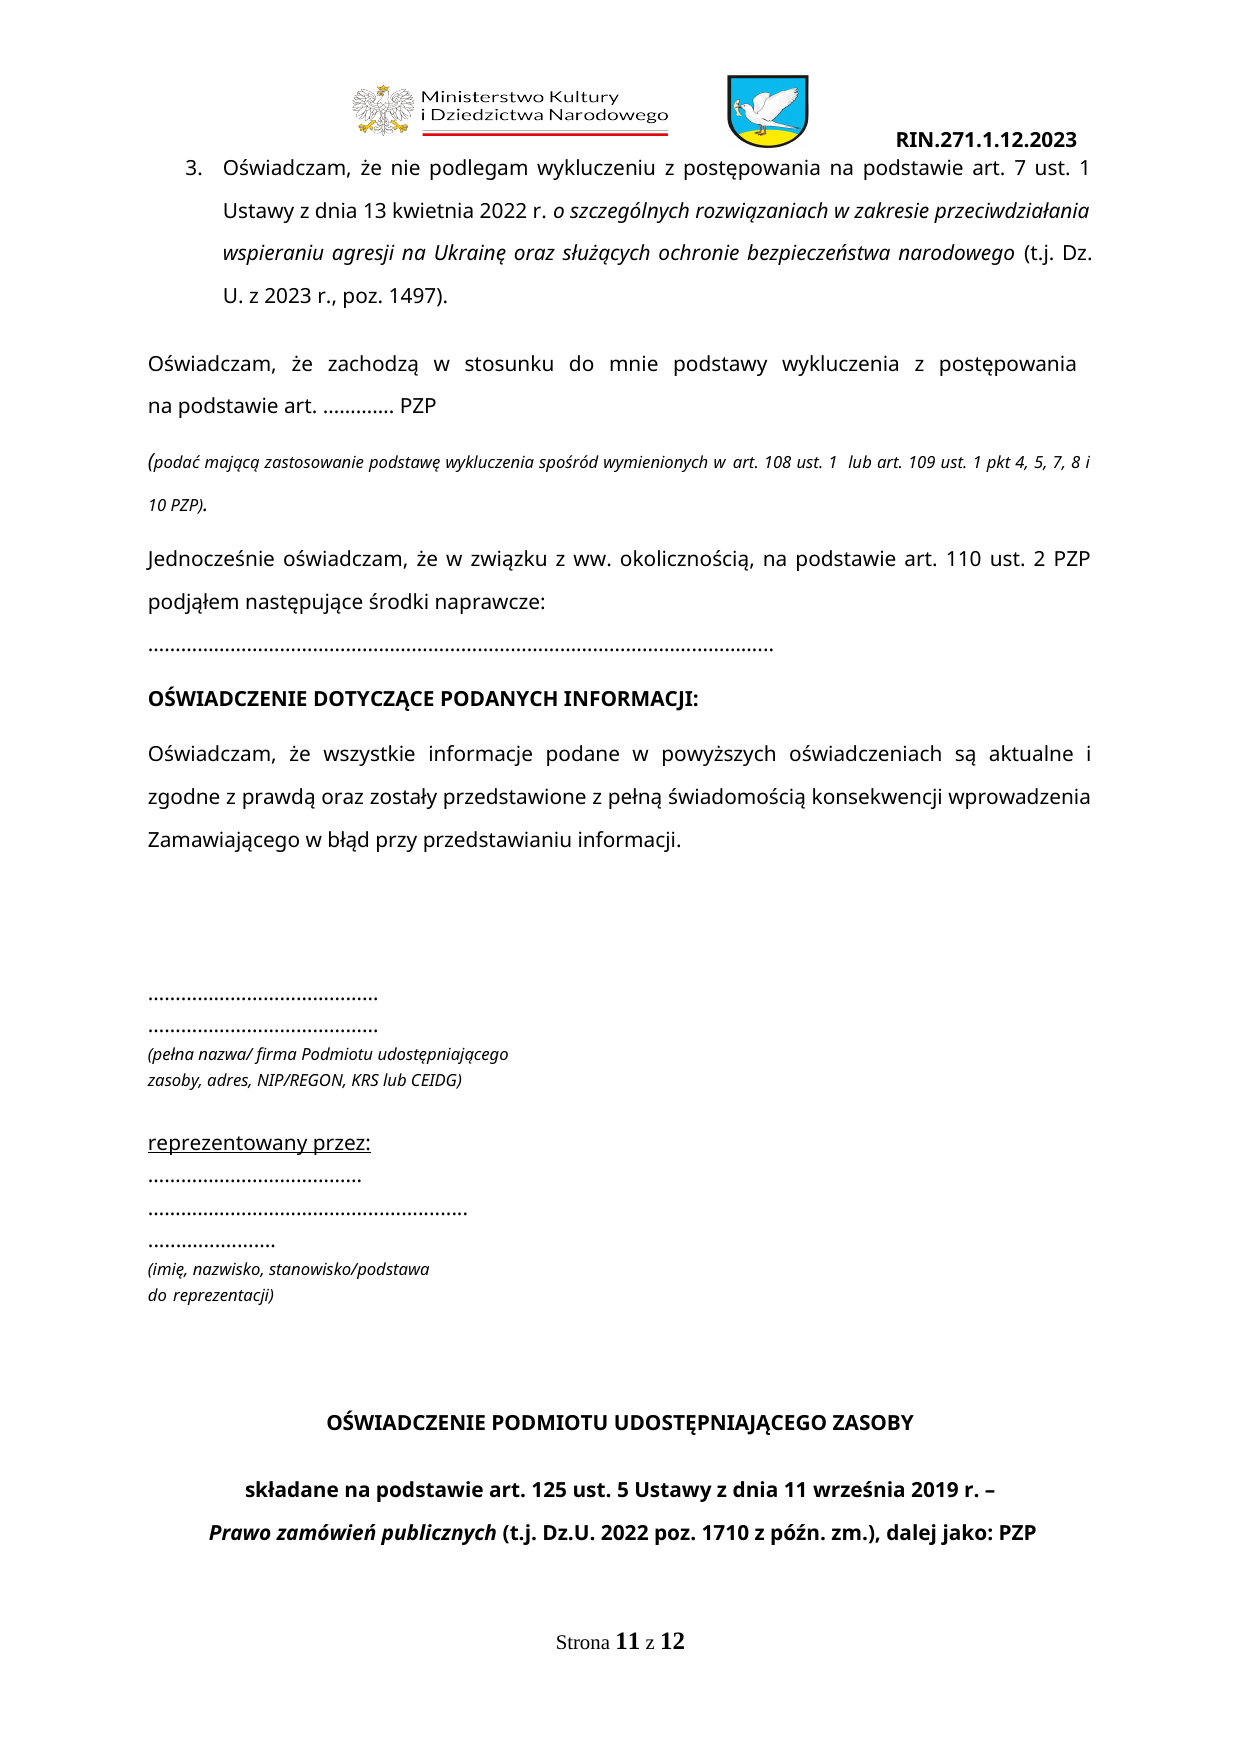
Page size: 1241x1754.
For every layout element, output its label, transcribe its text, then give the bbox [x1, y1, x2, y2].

text …………………………………… [148, 1010, 502, 1039]
text OŚWIADCZENIE PODMIOTU UDOSTĘPNIAJĄCEGO ZASOBY [148, 1408, 1093, 1436]
text Oświadczam, że wszystkie informacje podane w powyższych oświadczeniach są aktualne i zgodne z prawdą oraz zostały przedstawione z pełną świadomością konsekwencji wprowadzenia Zamawiającego w błąd przy przedstawianiu informacji. [148, 739, 1093, 853]
text …………………………………………………………………………………………………... [148, 629, 1093, 658]
text reprezentowany przez: [148, 1128, 1093, 1156]
text …………………………………… [148, 978, 502, 1006]
text (pełna nazwa/ firma Podmiotu udostępniającego zasoby, adres, NIP/REGON, KRS lub CEIDG) [148, 1043, 546, 1092]
text Prawo zamówień publicznych (t.j. Dz.U. 2022 poz. 1710 z późn. zm.), dalej jako: PZP [148, 1518, 1093, 1546]
picture [727, 75, 809, 148]
list Oświadczam, że nie podlegam wykluczeniu z postępowania na podstawie art. 7 ust. 1 Ustawy z dnia 13 kwietnia 2022 r. o szczególnych rozwiązaniach w zakresie przeciwdziałania wspieraniu agresji na Ukrainę oraz służących ochronie bezpieczeństwa narodowego (t.j. Dz. U. z 2023 r., poz. 1497). [185, 153, 1093, 309]
text (imię, nazwisko, stanowisko/podstawa do reprezentacji) [148, 1258, 517, 1307]
text (podać mającą zastosowanie podstawę wykluczenia spośród wymienionych w art. 108 ust. 1 lub art. 109 ust. 1 pkt 4, 5, 7, 8 i 10 PZP). [148, 446, 1093, 517]
picture [336, 73, 690, 148]
text składane na podstawie art. 125 ust. 5 Ustawy z dnia 11 września 2019 r. – [148, 1475, 1093, 1504]
text Jednocześnie oświadczam, że w związku z ww. okolicznością, na podstawie art. 110 ust. 2 PZP podjąłem następujące środki naprawcze: [148, 544, 1093, 615]
text OŚWIADCZENIE DOTYCZĄCE PODANYCH INFORMACJI: [148, 684, 1093, 713]
text Oświadczam, że zachodzą w stosunku do mnie podstawy wykluczenia z postępowania na podstawie art. …………. PZP [148, 349, 1093, 420]
text ………………………………...………………………………............................................. [148, 1160, 472, 1254]
